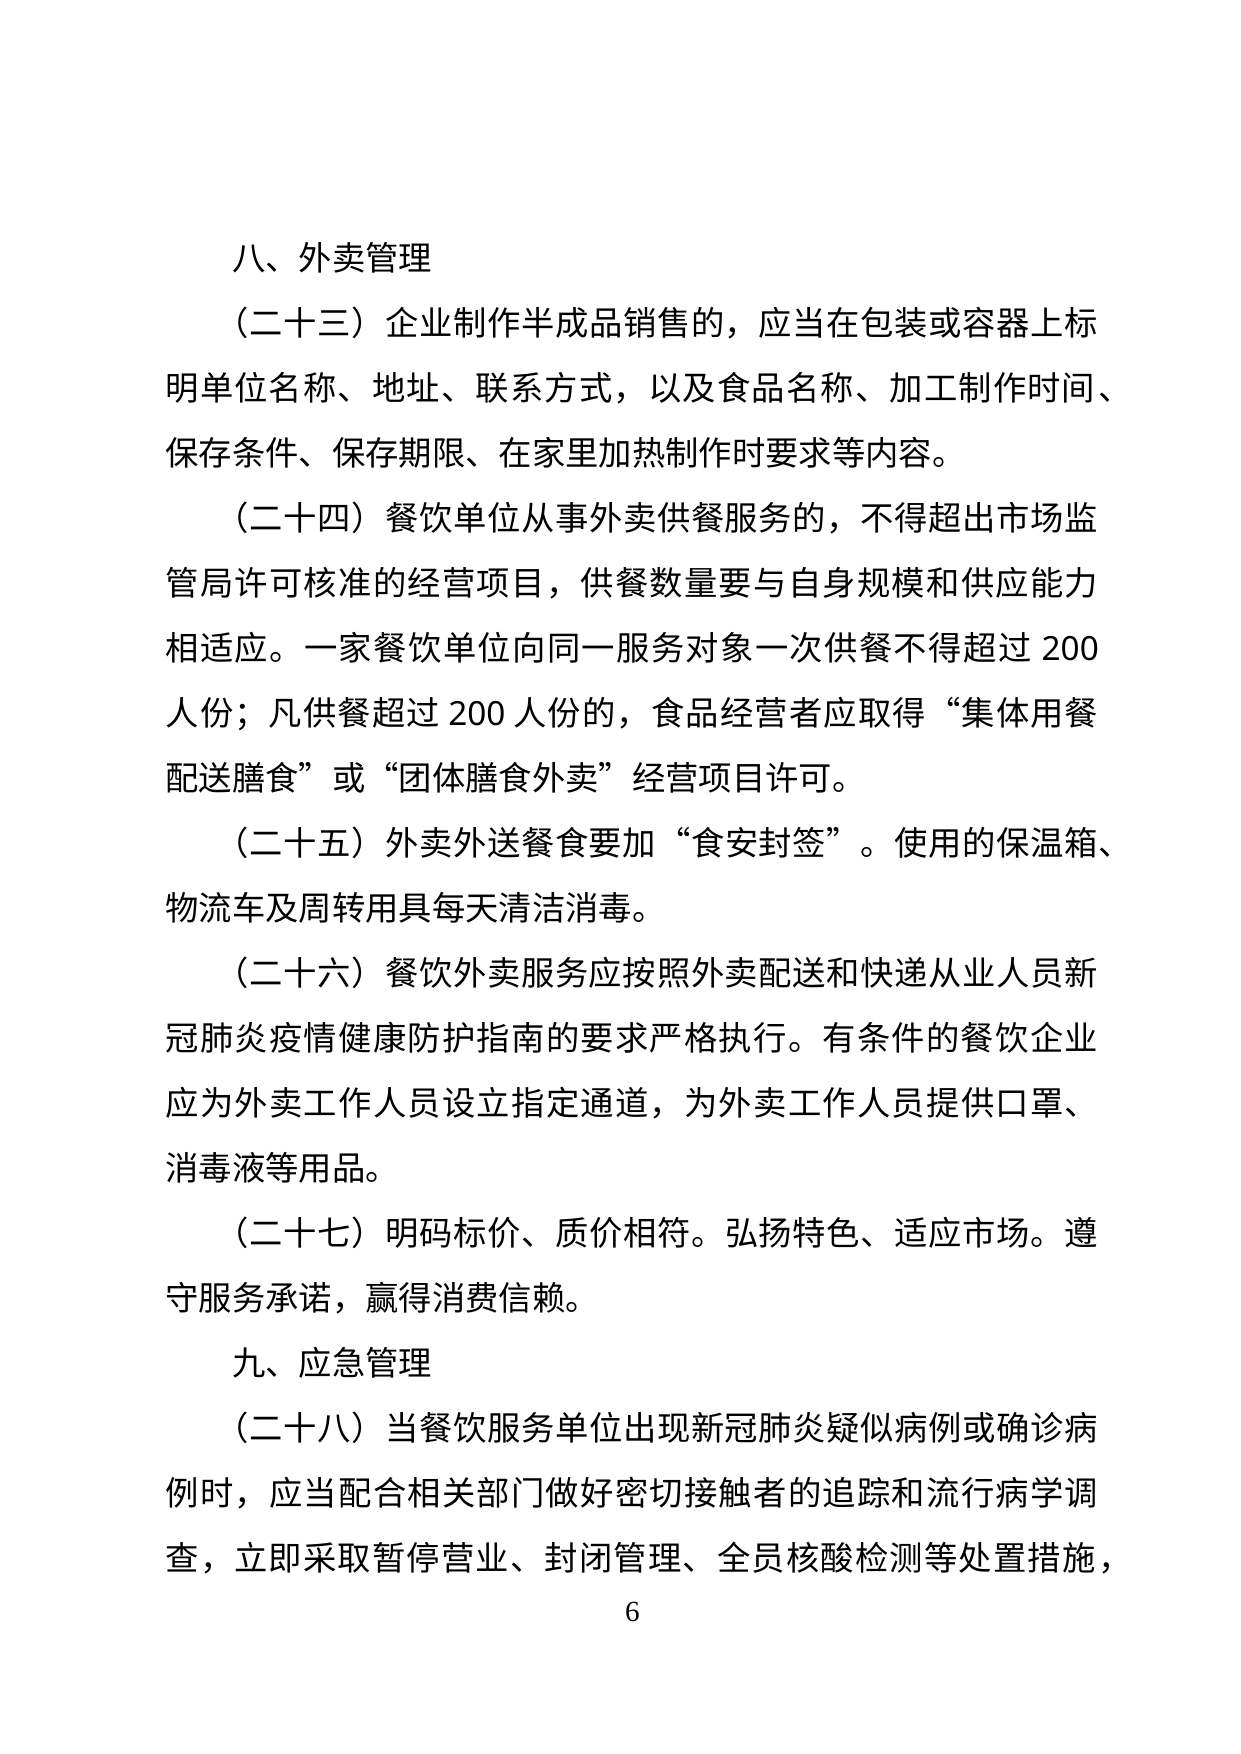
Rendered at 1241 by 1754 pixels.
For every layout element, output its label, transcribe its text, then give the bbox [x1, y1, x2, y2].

text （二十五）外卖外送餐食要加“食安封签”。使用的保温箱、物流车及周转用具每天清洁消毒。 [165, 809, 1098, 939]
text 八、外卖管理 [165, 224, 1098, 289]
text （二十三）企业制作半成品销售的，应当在包装或容器上标明单位名称、地址、联系方式，以及食品名称、加工制作时间、保存条件、保存期限、在家里加热制作时要求等内容。 [165, 289, 1098, 484]
text （二十六）餐饮外卖服务应按照外卖配送和快递从业人员新冠肺炎疫情健康防护指南的要求严格执行。有条件的餐饮企业应为外卖工作人员设立指定通道，为外卖工作人员提供口罩、消毒液等用品。 [165, 939, 1098, 1199]
text （二十四）餐饮单位从事外卖供餐服务的，不得超出市场监管局许可核准的经营项目，供餐数量要与自身规模和供应能力相适应。一家餐饮单位向同一服务对象一次供餐不得超过200人份；凡供餐超过200人份的，食品经营者应取得“集体用餐配送膳食”或“团体膳食外卖”经营项目许可。 [165, 484, 1098, 809]
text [165, 1394, 1098, 1589]
text 九、应急管理 [165, 1329, 1098, 1394]
text （二十七）明码标价、质价相符。弘扬特色、适应市场。遵守服务承诺，赢得消费信赖。 [165, 1199, 1098, 1329]
